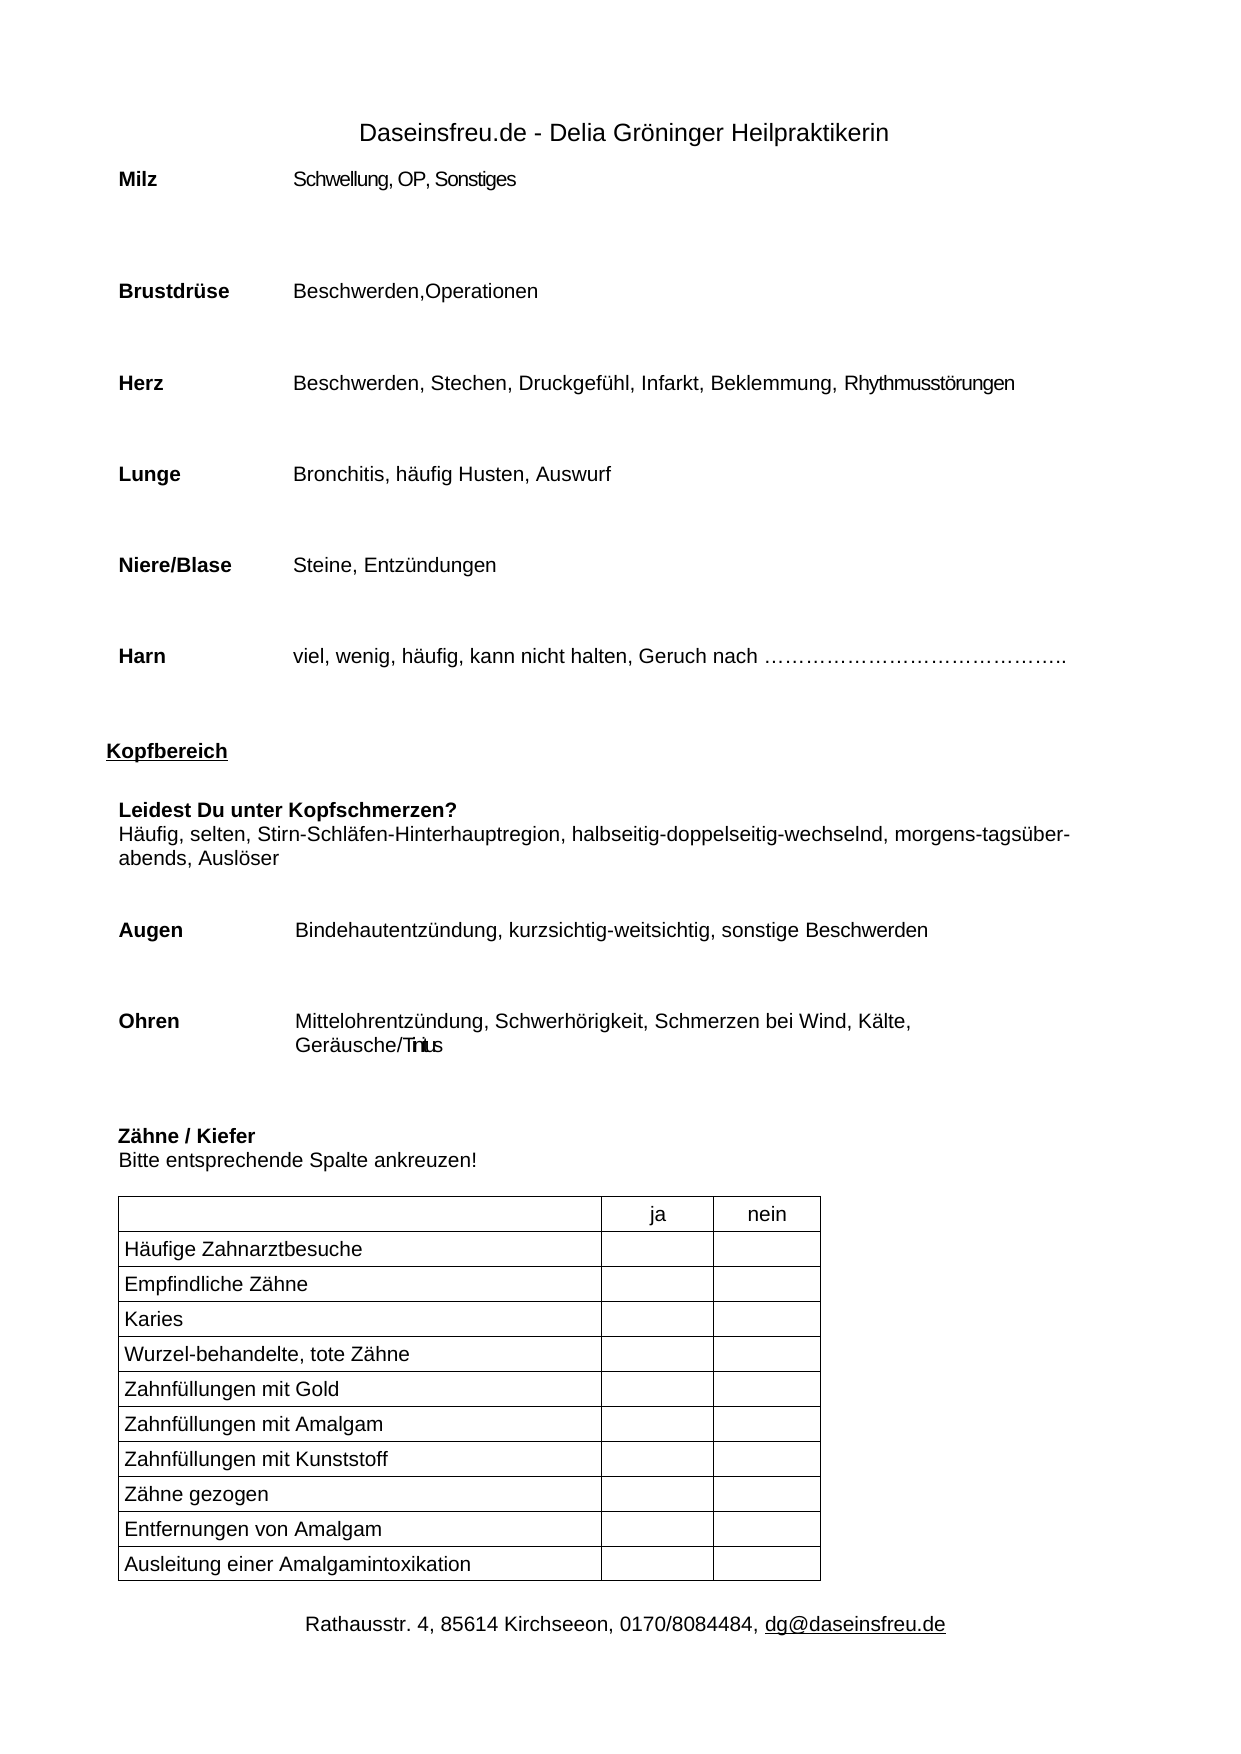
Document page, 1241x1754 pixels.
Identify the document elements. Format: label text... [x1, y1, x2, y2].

subtitle Kopfbereich [106, 739, 1134, 763]
table_cell [602, 1442, 713, 1476]
table_cell Zahnfüllungen mit Amalgam [119, 1407, 601, 1441]
table_cell [714, 1407, 820, 1441]
table_cell [714, 1337, 820, 1371]
table_cell [602, 1372, 713, 1406]
table_cell [714, 1477, 820, 1511]
table_cell Karies [119, 1302, 601, 1336]
table_cell [714, 1442, 820, 1476]
table_cell [714, 1267, 820, 1301]
table_cell [714, 1512, 820, 1546]
table_cell Zahnfüllungen mit Kunststoff [119, 1442, 601, 1476]
table_cell Ausleitung einer Amalgamintoxikation [119, 1547, 601, 1580]
table_cell Entfernungen von Amalgam [119, 1512, 601, 1546]
table_cell Zähne gezogen [119, 1477, 601, 1511]
table_cell [714, 1372, 820, 1406]
table_cell [602, 1302, 713, 1336]
table_cell Zahnfüllungen mit Gold [119, 1372, 601, 1406]
text Leidest Du unter Kopfschmerzen? [118, 798, 1134, 822]
text Lunge Bronchitis, häufig Husten, Auswurf [118, 461, 1134, 485]
table_cell Wurzel-behandelte, tote Zähne [119, 1337, 601, 1371]
text Niere/Blase Steine, Entzündungen [118, 552, 1134, 576]
table_cell [714, 1232, 820, 1266]
table_header [119, 1197, 601, 1231]
table_cell Empfindliche Zähne [119, 1267, 601, 1301]
table_cell [602, 1407, 713, 1441]
text Herz Beschwerden, Stechen, Druckgefühl, Infarkt, Beklemmung, Rhythmusstörungen [118, 370, 1134, 394]
table_cell [602, 1337, 713, 1371]
table_cell [602, 1512, 713, 1546]
text Häufig, selten, Stirn-Schläfen-Hinterhauptregion, halbseitig-doppelseitig-wechselnd, morgens-tagsüber- abends, Auslöser [118, 822, 1134, 870]
text Augen Bindehautentzündung, kurzsichtig-weitsichtig, sonstige Beschwerden [118, 918, 1134, 942]
text Ohren Mittelohrentzündung, Schwerhörigkeit, Schmerzen bei Wind, Kälte, Geräusche/Tinitus [118, 1009, 1134, 1057]
table_cell [602, 1547, 713, 1580]
subtitle Zähne / Kiefer [106, 1124, 1134, 1148]
table_cell [714, 1302, 820, 1336]
table_cell [602, 1267, 713, 1301]
text Brustdrüse Beschwerden,Operationen [118, 279, 1134, 303]
table_cell Häufige Zahnarztbesuche [119, 1232, 601, 1266]
text Harn viel, wenig, häufig, kann nicht halten, Geruch nach …………………………………….. [118, 643, 1134, 667]
table_cell [714, 1547, 820, 1580]
table_header ja [602, 1197, 713, 1231]
table_cell [602, 1232, 713, 1266]
text Bitte entsprechende Spalte ankreuzen! [118, 1148, 1134, 1172]
text Milz Schwellung, OP, Sonstiges [118, 167, 1134, 191]
table_cell [602, 1477, 713, 1511]
table_header nein [714, 1197, 820, 1231]
